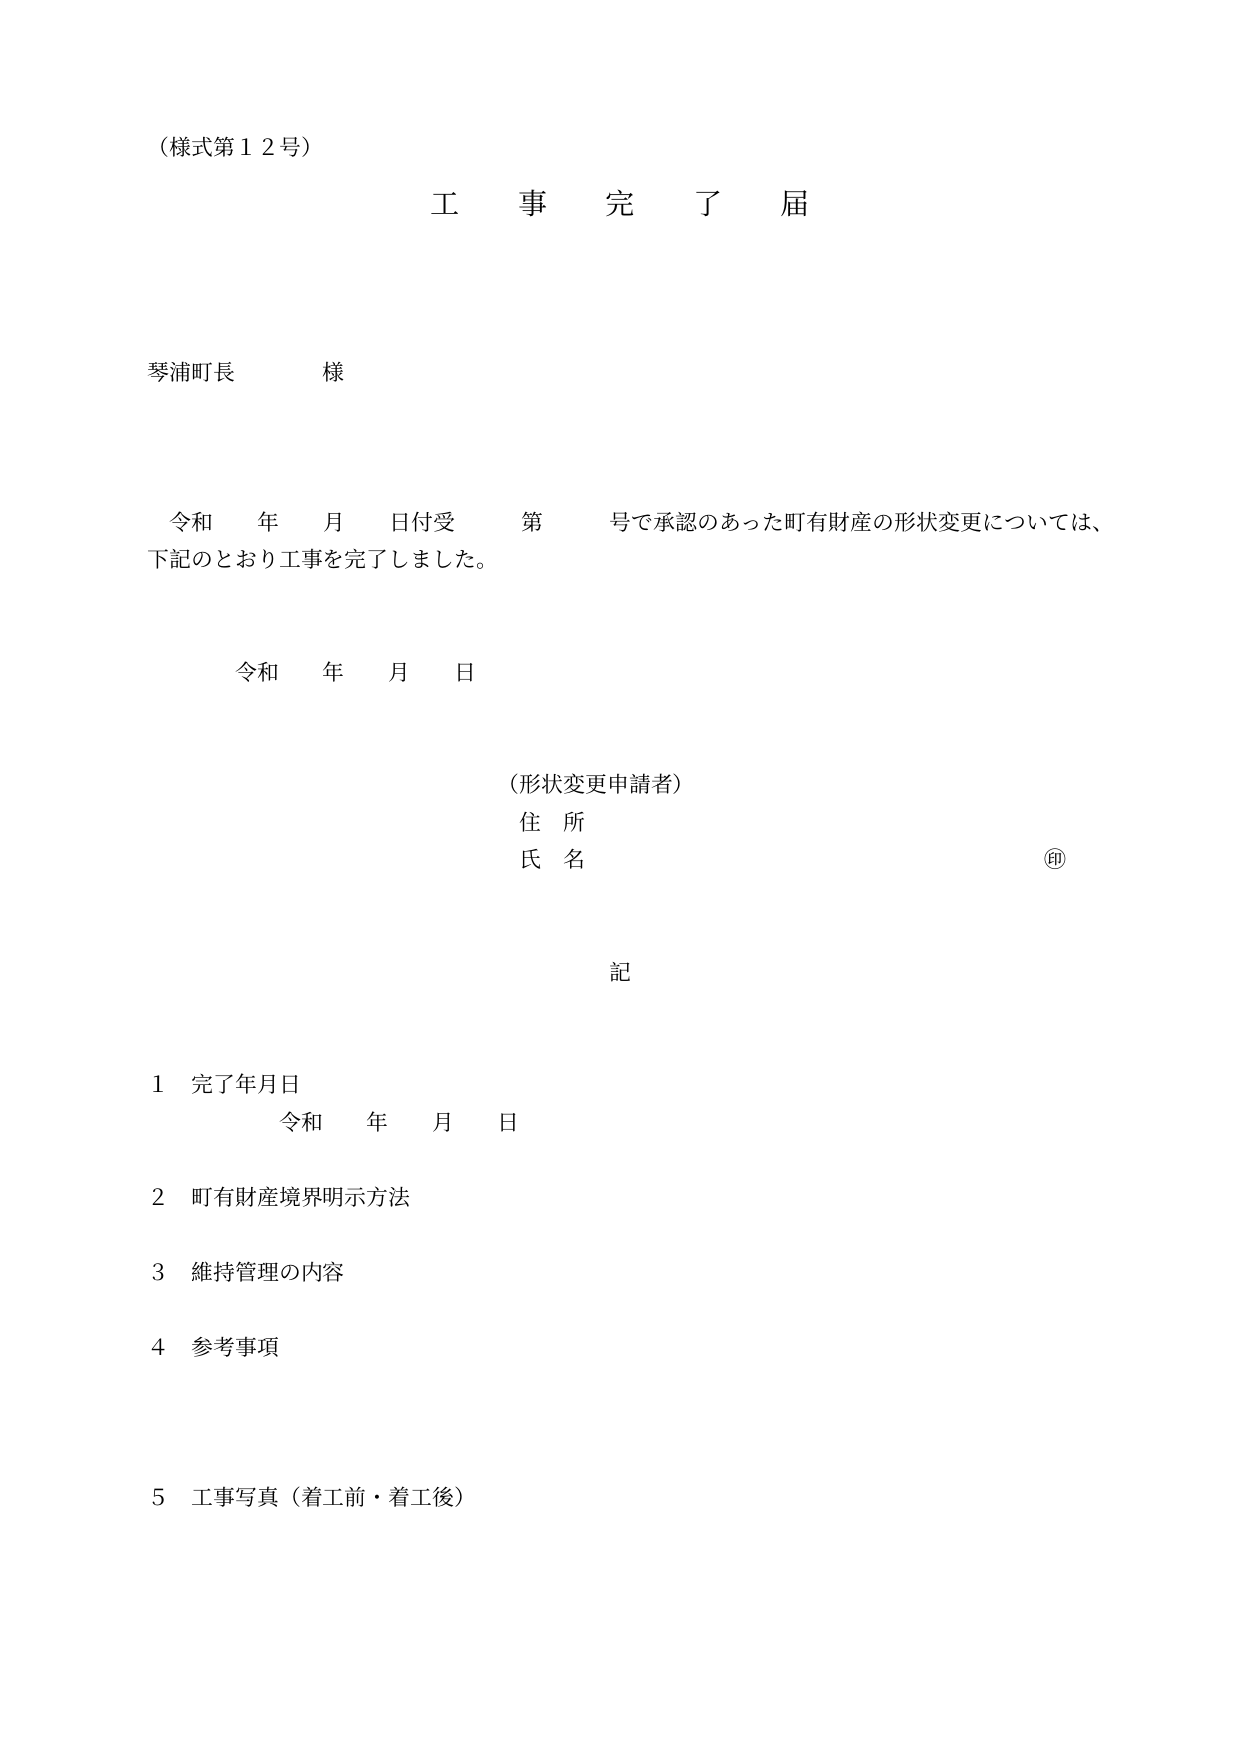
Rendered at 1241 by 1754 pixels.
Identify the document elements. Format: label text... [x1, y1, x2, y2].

text 令和 年 月 日 [148, 652, 1092, 689]
text ５ 工事写真（着工前・着工後） [148, 1477, 1092, 1514]
text ４ 参考事項 [148, 1327, 1092, 1364]
text 琴浦町長 様 [148, 352, 1092, 389]
text １ 完了年月日 [148, 1064, 1092, 1102]
text （様式第１２号） [148, 127, 1092, 164]
text 令和 年 月 日付受 第 号で承認のあった町有財産の形状変更については、下記のとおり工事を完了しました。 [148, 502, 1092, 577]
text ２ 町有財産境界明示方法 [148, 1177, 1092, 1214]
text 住 所 [148, 802, 1092, 839]
text （形状変更申請者） [148, 764, 1092, 802]
text 令和 年 月 日 [148, 1102, 1092, 1139]
text 工 事 完 了 届 [148, 164, 1092, 239]
text 氏 名 ㊞ [148, 839, 1092, 877]
text 記 [148, 952, 1092, 989]
text ３ 維持管理の内容 [148, 1252, 1092, 1289]
